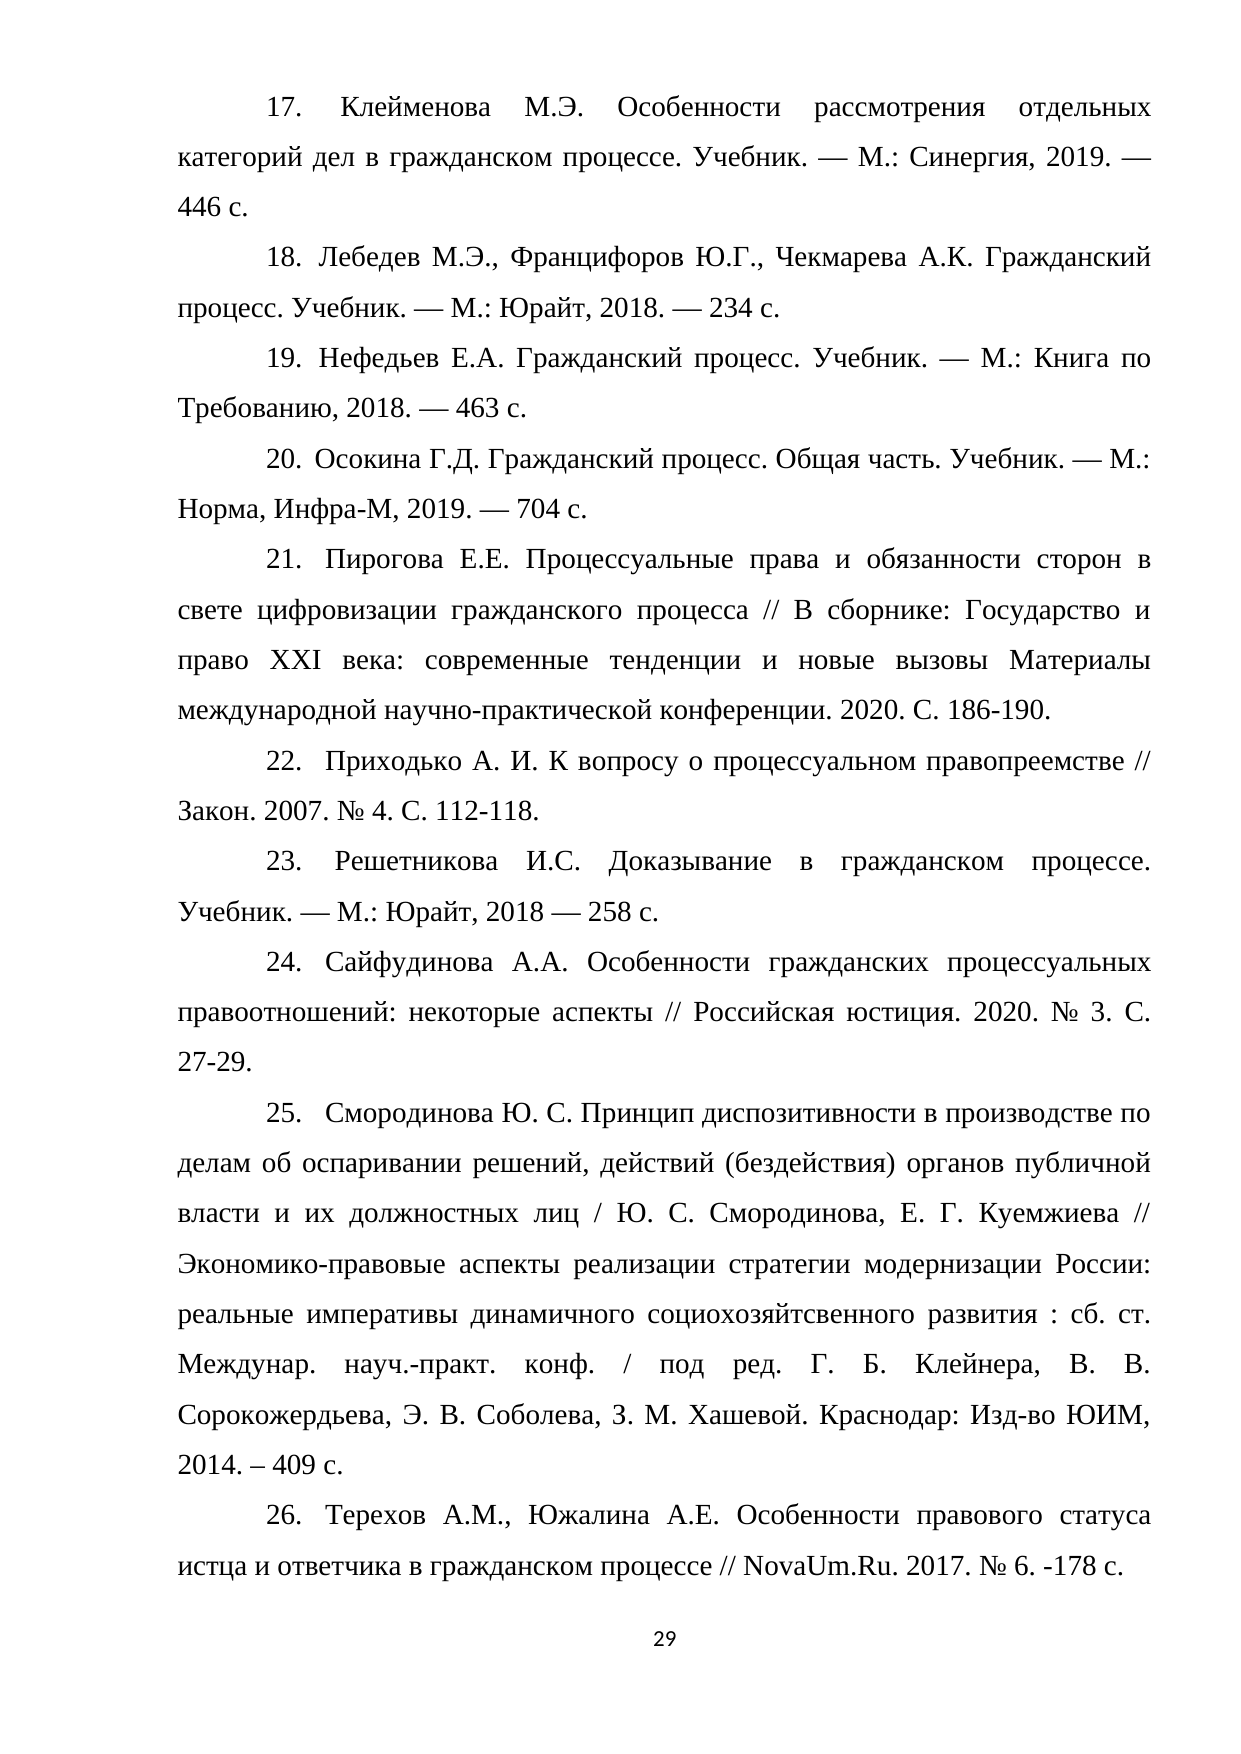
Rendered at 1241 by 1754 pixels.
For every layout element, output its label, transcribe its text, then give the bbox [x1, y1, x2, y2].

list Решетникова И.С. Доказывание в гражданском процессе. Учебник. — М.: Юрайт, 2018 — 258 с. [177, 843, 1152, 927]
list Лебедев М.Э., Францифоров Ю.Г., Чекмарева А.К. Гражданский процесс. Учебник. — М.: Юрайт, 2018. — 234 с. [177, 239, 1152, 323]
list Пирогова Е.Е. Процессуальные права и обязанности сторон в свете цифровизации гражданского процесса // В сборнике: Государство и право XXI века: современные тенденции и новые вызовы Материалы международной научно-практической конференции. 2020. С. 186-190. [177, 541, 1152, 726]
list Осокина Г.Д. Гражданский процесс. Общая часть. Учебник. — М.: Норма, Инфра-М, 2019. — 704 с. [177, 441, 1152, 525]
list Сайфудинова А.А. Особенности гражданских процессуальных правоотношений: некоторые аспекты // Российская юстиция. 2020. № 3. С. 27-29. [177, 944, 1152, 1078]
list Нефедьев Е.А. Гражданский процесс. Учебник. — М.: Книга по Требованию, 2018. — 463 с. [177, 340, 1152, 424]
list Приходько А. И. К вопросу о процессуальном правопреемстве // Закон. 2007. № 4. С. 112-118. [177, 743, 1152, 827]
list Смородинова Ю. С. Принцип диспозитивности в производстве по делам об оспаривании решений, действий (бездействия) органов публичной власти и их должностных лиц / Ю. С. Смородинова, Е. Г. Куемжиева // Экономико-правовые аспекты реализации стратегии модернизации России: реальные императивы динамичного социохозяйтсвенного развития : сб. ст. Междунар. науч.-практ. конф. / под ред. Г. Б. Клейнера, В. В. Сорокожердьева, Э. В. Соболева, З. М. Хашевой. Краснодар: Изд-во ЮИМ, 2014. – 409 с. [177, 1095, 1152, 1481]
list Терехов А.М., Южалина А.Е. Особенности правового статуса истца и ответчика в гражданском процессе // NovaUm.Ru. 2017. № 6. -178 с. [177, 1497, 1152, 1581]
list Клейменова М.Э. Особенности рассмотрения отдельных категорий дел в гражданском процессе. Учебник. — М.: Синергия, 2019. — 446 с. [177, 89, 1152, 223]
